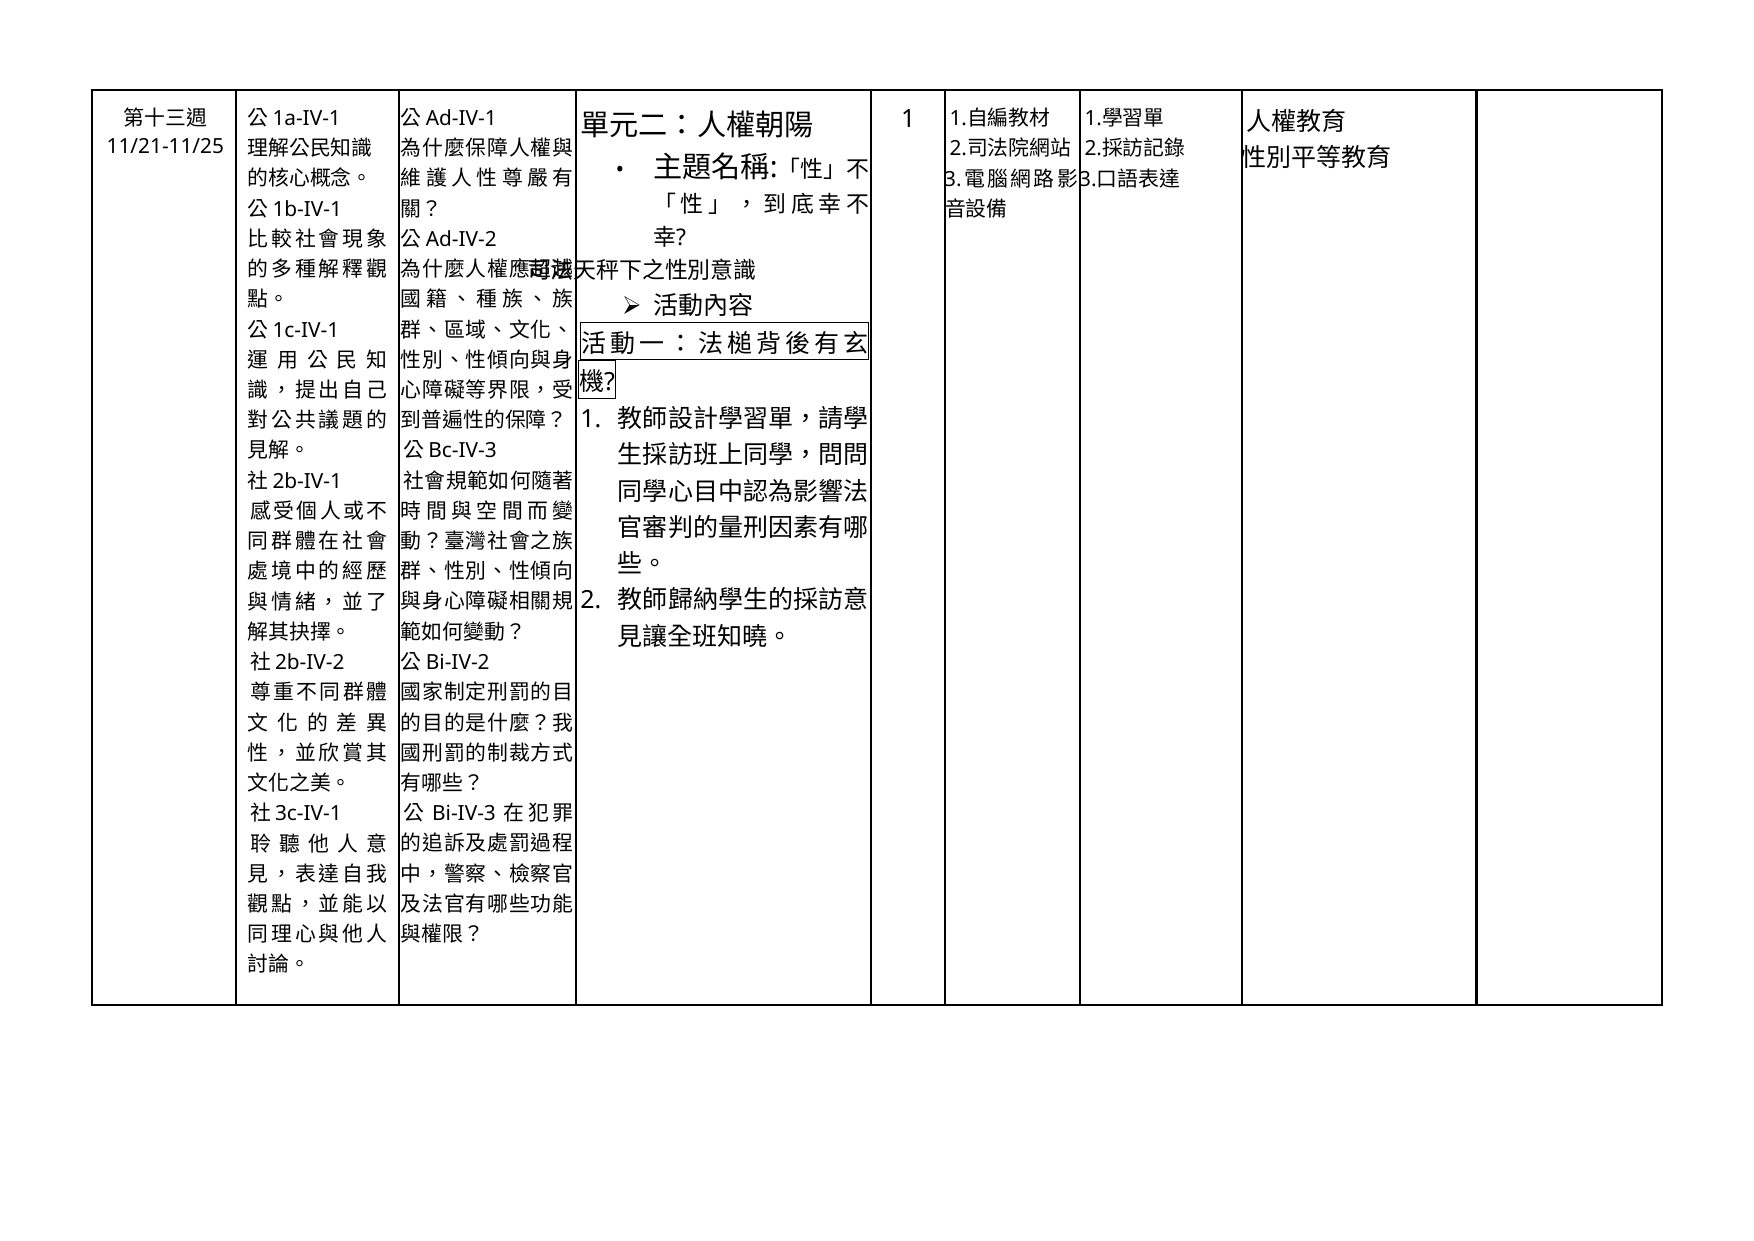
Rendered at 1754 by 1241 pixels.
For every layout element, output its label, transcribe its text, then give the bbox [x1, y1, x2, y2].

table_cell 人權教育 性別平等教育 [1243, 91, 1475, 1003]
table_cell 1.學習單 2.採訪記錄 3.口語表達 [1081, 91, 1241, 1003]
table_cell 第十三週 11/21-11/25 [93, 91, 235, 1003]
table_cell [1478, 91, 1661, 1003]
table_cell 1 [872, 91, 944, 1003]
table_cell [577, 91, 870, 1003]
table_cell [400, 91, 575, 1003]
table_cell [946, 91, 1079, 1003]
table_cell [237, 91, 398, 1003]
